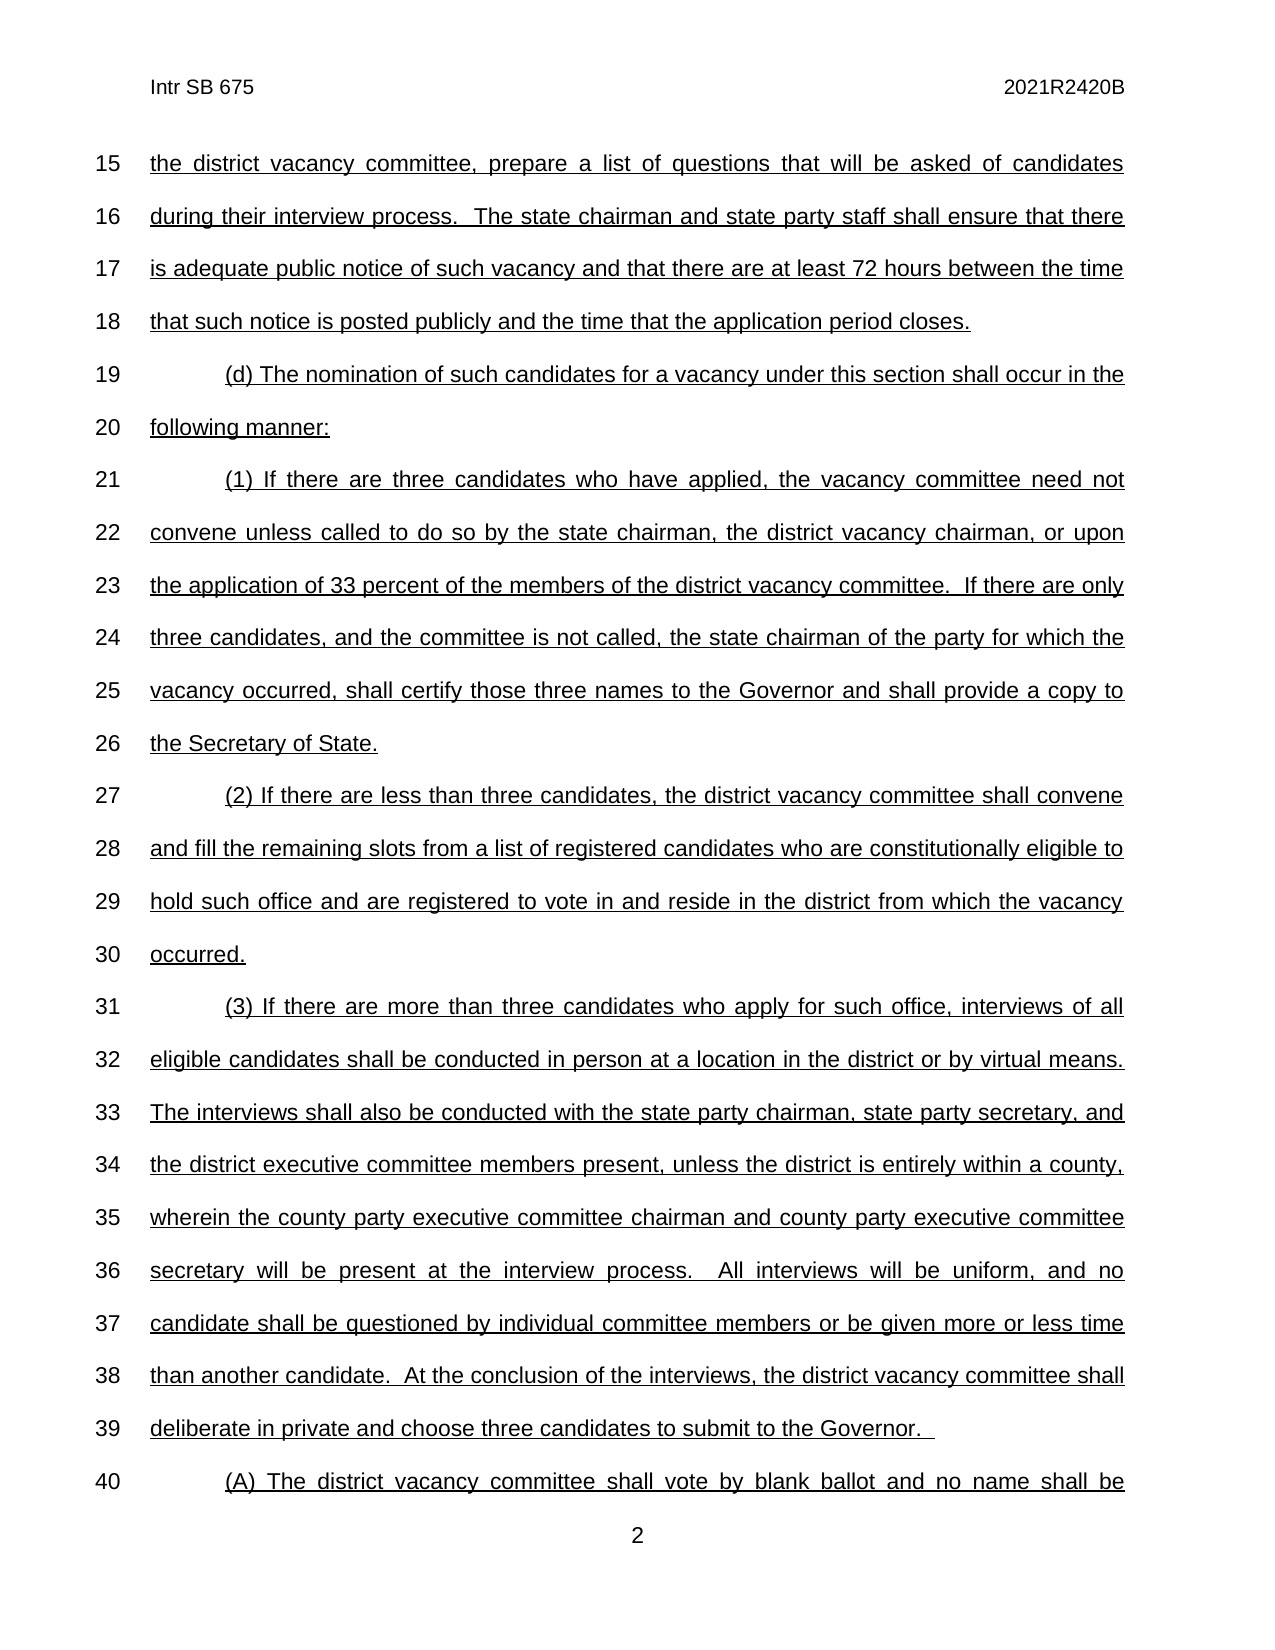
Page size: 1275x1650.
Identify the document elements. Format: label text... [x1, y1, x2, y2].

text (2) If there are less than three candidates, the district vacancy committee shall convene and fill the remaining slots from a list of registered candidates who are constitutionally eligible to hold such office and are registered to vote in and reside in the district from which the vacancy occurred. [150, 782, 1125, 967]
text (1) If there are three candidates who have applied, the vacancy committee need not convene unless called to do so by the state chairman, the district vacancy chairman, or upon the application of 33 percent of the members of the district vacancy committee. If there are only three candidates, and the committee is not called, the state chairman of the party for which the vacancy occurred, shall certify those three names to the Governor and shall provide a copy to the Secretary of State. [150, 543, 1125, 647]
text (1) If there are three candidates who have applied, the vacancy committee need not convene unless called to do so by the state chairman, the district vacancy chairman, or upon the application of 33 percent of the members of the district vacancy committee. If there are only three candidates, and the committee is not called, the state chairman of the party for which the vacancy occurred, shall certify those three names to the Governor and shall provide a copy to the Secretary of State. [150, 701, 1125, 756]
text (3) If there are more than three candidates who apply for such office, interviews of all eligible candidates shall be conducted in person at a location in the district or by virtual means. The interviews shall also be conducted with the state party chairman, state party secretary, and the district executive committee members present, unless the district is entirely within a county, wherein the county party executive committee chairman and county party executive committee secretary will be present at the interview process. All interviews will be uniform, and no candidate shall be questioned by individual committee members or be given more or less time than another candidate. At the conclusion of the interviews, the district vacancy committee shall deliberate in private and choose three candidates to submit to the Governor. [150, 993, 1125, 1069]
text (1) If there are three candidates who have applied, the vacancy committee need not convene unless called to do so by the state chairman, the district vacancy chairman, or upon the application of 33 percent of the members of the district vacancy committee. If there are only three candidates, and the committee is not called, the state chairman of the party for which the vacancy occurred, shall certify those three names to the Governor and shall provide a copy to the Secretary of State. [150, 648, 1125, 700]
text (1) If there are three candidates who have applied, the vacancy committee need not convene unless called to do so by the state chairman, the district vacancy chairman, or upon the application of 33 percent of the members of the district vacancy committee. If there are only three candidates, and the committee is not called, the state chairman of the party for which the vacancy occurred, shall certify those three names to the Governor and shall provide a copy to the Secretary of State. [150, 466, 1125, 542]
text (d) The nomination of such candidates for a vacancy under this section shall occur in the following manner: [150, 361, 1125, 440]
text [150, 1468, 1125, 1494]
text (3) If there are more than three candidates who apply for such office, interviews of all eligible candidates shall be conducted in person at a location in the district or by virtual means. The interviews shall also be conducted with the state party chairman, state party secretary, and the district executive committee members present, unless the district is entirely within a county, wherein the county party executive committee chairman and county party executive committee secretary will be present at the interview process. All interviews will be uniform, and no candidate shall be questioned by individual committee members or be given more or less time than another candidate. At the conclusion of the interviews, the district vacancy committee shall deliberate in private and choose three candidates to submit to the Governor. [150, 1123, 1125, 1227]
text (3) If there are more than three candidates who apply for such office, interviews of all eligible candidates shall be conducted in person at a location in the district or by virtual means. The interviews shall also be conducted with the state party chairman, state party secretary, and the district executive committee members present, unless the district is entirely within a county, wherein the county party executive committee chairman and county party executive committee secretary will be present at the interview process. All interviews will be uniform, and no candidate shall be questioned by individual committee members or be given more or less time than another candidate. At the conclusion of the interviews, the district vacancy committee shall deliberate in private and choose three candidates to submit to the Governor. [150, 1228, 1125, 1280]
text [150, 150, 1125, 225]
text (3) If there are more than three candidates who apply for such office, interviews of all eligible candidates shall be conducted in person at a location in the district or by virtual means. The interviews shall also be conducted with the state party chairman, state party secretary, and the district executive committee members present, unless the district is entirely within a county, wherein the county party executive committee chairman and county party executive committee secretary will be present at the interview process. All interviews will be uniform, and no candidate shall be questioned by individual committee members or be given more or less time than another candidate. At the conclusion of the interviews, the district vacancy committee shall deliberate in private and choose three candidates to submit to the Governor. [150, 1386, 1125, 1441]
